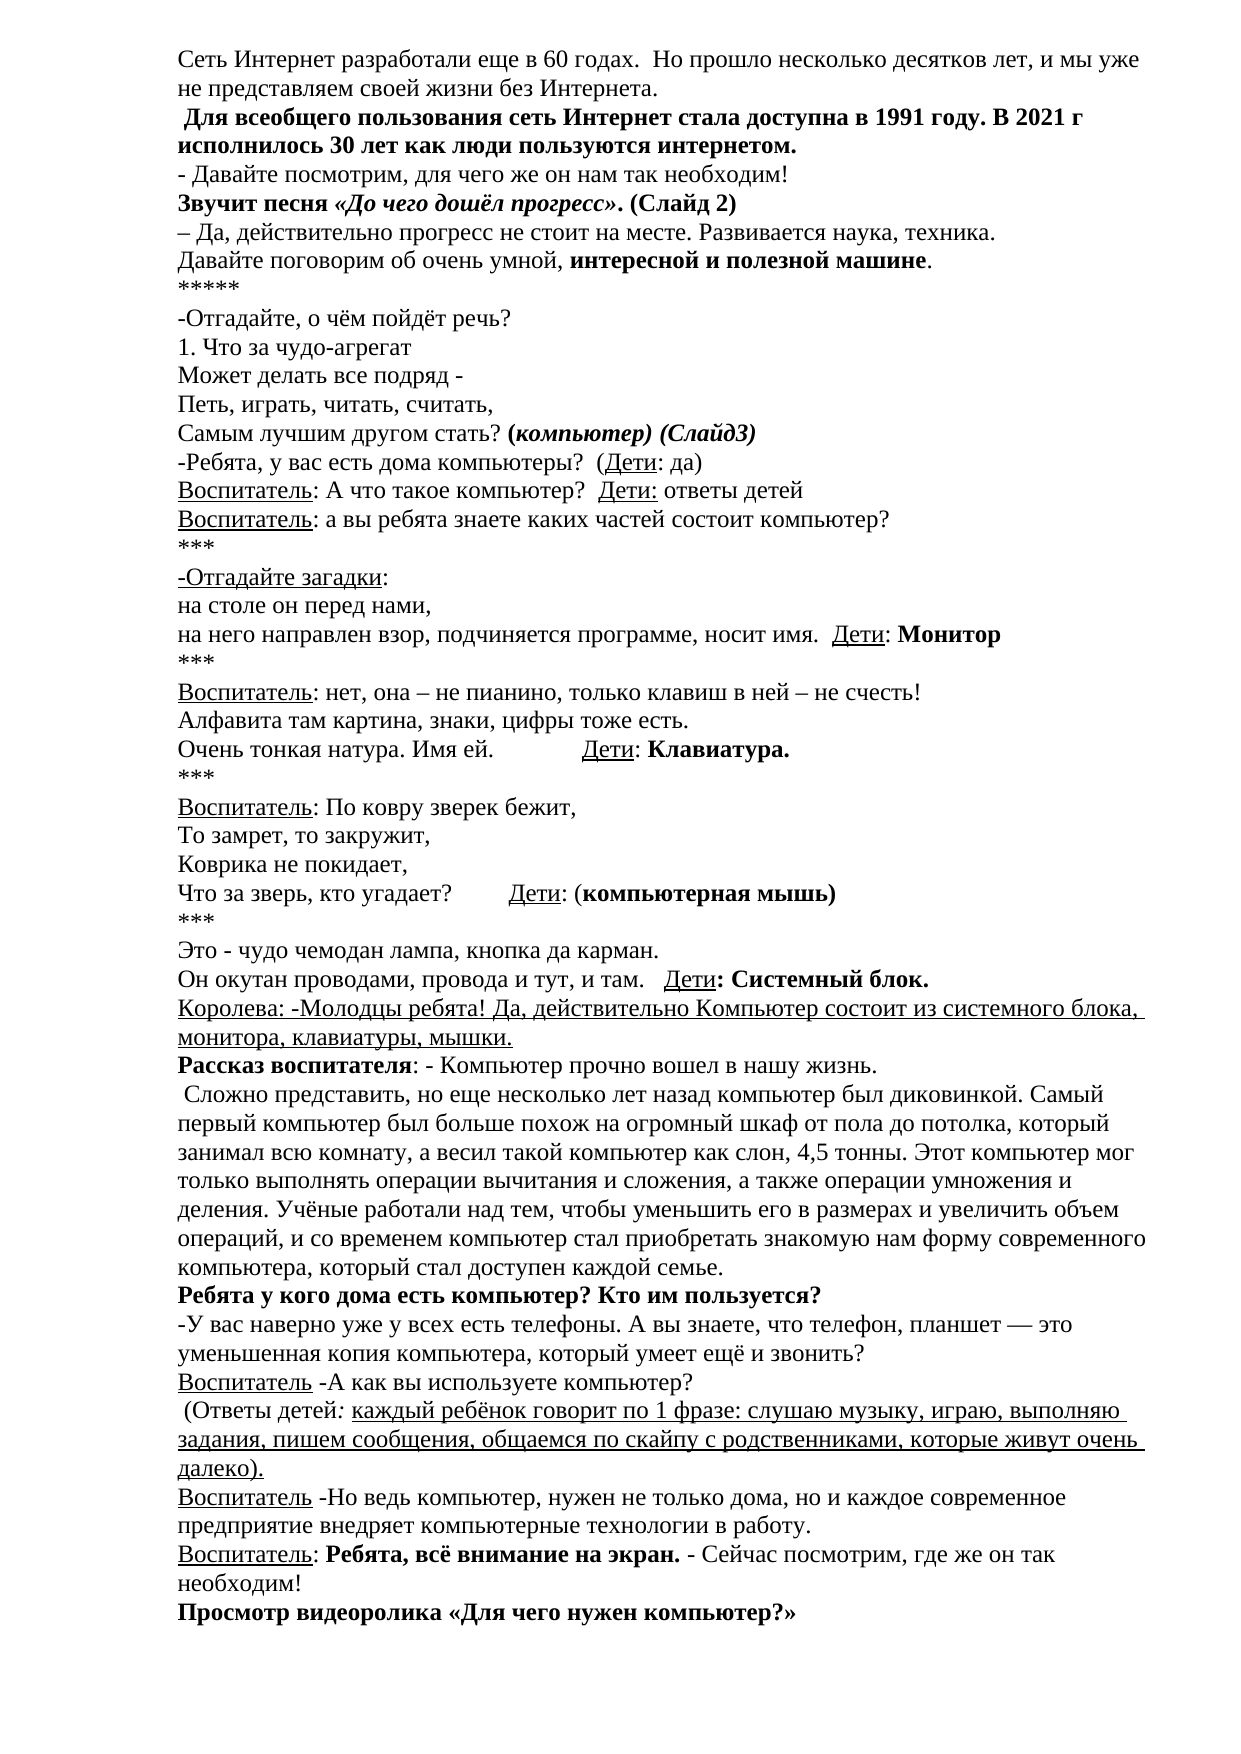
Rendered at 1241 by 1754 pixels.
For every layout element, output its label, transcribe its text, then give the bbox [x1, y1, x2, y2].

text Воспитатель: Ребята, всё внимание на экран. - Сейчас посмотрим, где же он так необходим! [177, 1539, 1152, 1597]
text Сложно представить, но еще несколько лет назад компьютер был диковинкой. Самый первый компьютер был больше похож на огромный шкаф от пола до потолка, который занимал всю комнату, а весил такой компьютер как слон, 4,5 тонны. Этот компьютер мог только выполнять операции вычитания и сложения, а также операции умножения и деления. Учёные работали над тем, чтобы уменьшить его в размерах и увеличить объем операций, и со временем компьютер стал приобретать знакомую нам форму современного компьютера, который стал доступен каждой семье. [177, 1079, 1152, 1281]
text - Давайте посмотрим, для чего же он нам так необходим! [177, 159, 1152, 188]
text ***** [177, 274, 1152, 303]
text Воспитатель: нет, она – не пианино, только клавиш в ней – не счесть! [177, 677, 1152, 706]
text Просмотр видеоролика «Для чего нужен компьютер?» [177, 1597, 1152, 1626]
text *** [177, 648, 1152, 677]
text -Ребята, у вас есть дома компьютеры? (Дети: да) [177, 447, 1152, 476]
text *** [177, 907, 1152, 936]
text Воспитатель -А как вы используете компьютер? [177, 1367, 1152, 1396]
text Это - чудо чемодан лампа, кнопка да карман. [177, 936, 1152, 964]
text на столе он перед нами, [177, 591, 1152, 619]
text -Отгадайте, о чём пойдёт речь? [177, 303, 1152, 332]
text Петь, играть, читать, считать, [177, 389, 1152, 418]
text Давайте поговорим об очень умной, интересной и полезной машине. [177, 246, 1152, 274]
text -Отгадайте загадки: [177, 562, 1152, 591]
text Может делать все подряд - [177, 361, 1152, 389]
text Алфавита там картина, знаки, цифры тоже есть. [177, 706, 1152, 734]
text на него направлен взор, подчиняется программе, носит имя. Дети: Монитор [177, 619, 1152, 648]
text *** [177, 763, 1152, 792]
text Воспитатель: а вы ребята знаете каких частей состоит компьютер? [177, 504, 1152, 533]
text Рассказ воспитателя: - Компьютер прочно вошел в нашу жизнь. [177, 1051, 1152, 1079]
text Воспитатель -Но ведь компьютер, нужен не только дома, но и каждое современное предприятие внедряет компьютерные технологии в работу. [177, 1482, 1152, 1539]
text То замрет, то закружит, [177, 821, 1152, 849]
text Воспитатель: По ковру зверек бежит, [177, 792, 1152, 821]
text (Ответы детей: каждый ребёнок говорит по 1 фразе: слушаю музыку, играю, выполняю задания, пишем сообщения, общаемся по скайпу с родственниками, которые живут очень далеко). [177, 1396, 1152, 1482]
text Коврика не покидает, [177, 849, 1152, 878]
text Самым лучшим другом стать? (компьютер) (Слайд3) [177, 418, 1152, 447]
text Для всеобщего пользования сеть Интернет стала доступна в 1991 году. В 2021 г исполнилось 30 лет как люди пользуются интернетом. [177, 102, 1152, 159]
text Он окутан проводами, провода и тут, и там. Дети: Системный блок. [177, 964, 1152, 993]
text Звучит песня «До чего дошёл прогресс». (Слайд 2) [177, 188, 1152, 217]
text Очень тонкая натура. Имя ей. Дети: Клавиатура. [177, 734, 1152, 763]
text *** [177, 533, 1152, 562]
text Воспитатель: А что такое компьютер? Дети: ответы детей [177, 476, 1152, 504]
text Ребята у кого дома есть компьютер? Кто им пользуется? [177, 1281, 1152, 1309]
text Сеть Интернет разработали еще в 60 годах. Но прошло несколько десятков лет, и мы уже не представляем своей жизни без Интернета. [177, 44, 1152, 102]
text 1. Что за чудо-агрегат [177, 332, 1152, 361]
text – Да, действительно прогресс не стоит на месте. Развивается наука, техника. [177, 217, 1152, 246]
text Королева: -Молодцы ребята! Да, действительно Компьютер состоит из системного блока, монитора, клавиатуры, мышки. [177, 993, 1152, 1051]
text -У вас наверно уже у всех есть телефоны. А вы знаете, что телефон, планшет — это уменьшенная копия компьютера, который умеет ещё и звонить? [177, 1309, 1152, 1367]
text Что за зверь, кто угадает? Дети: (компьютерная мышь) [177, 878, 1152, 907]
